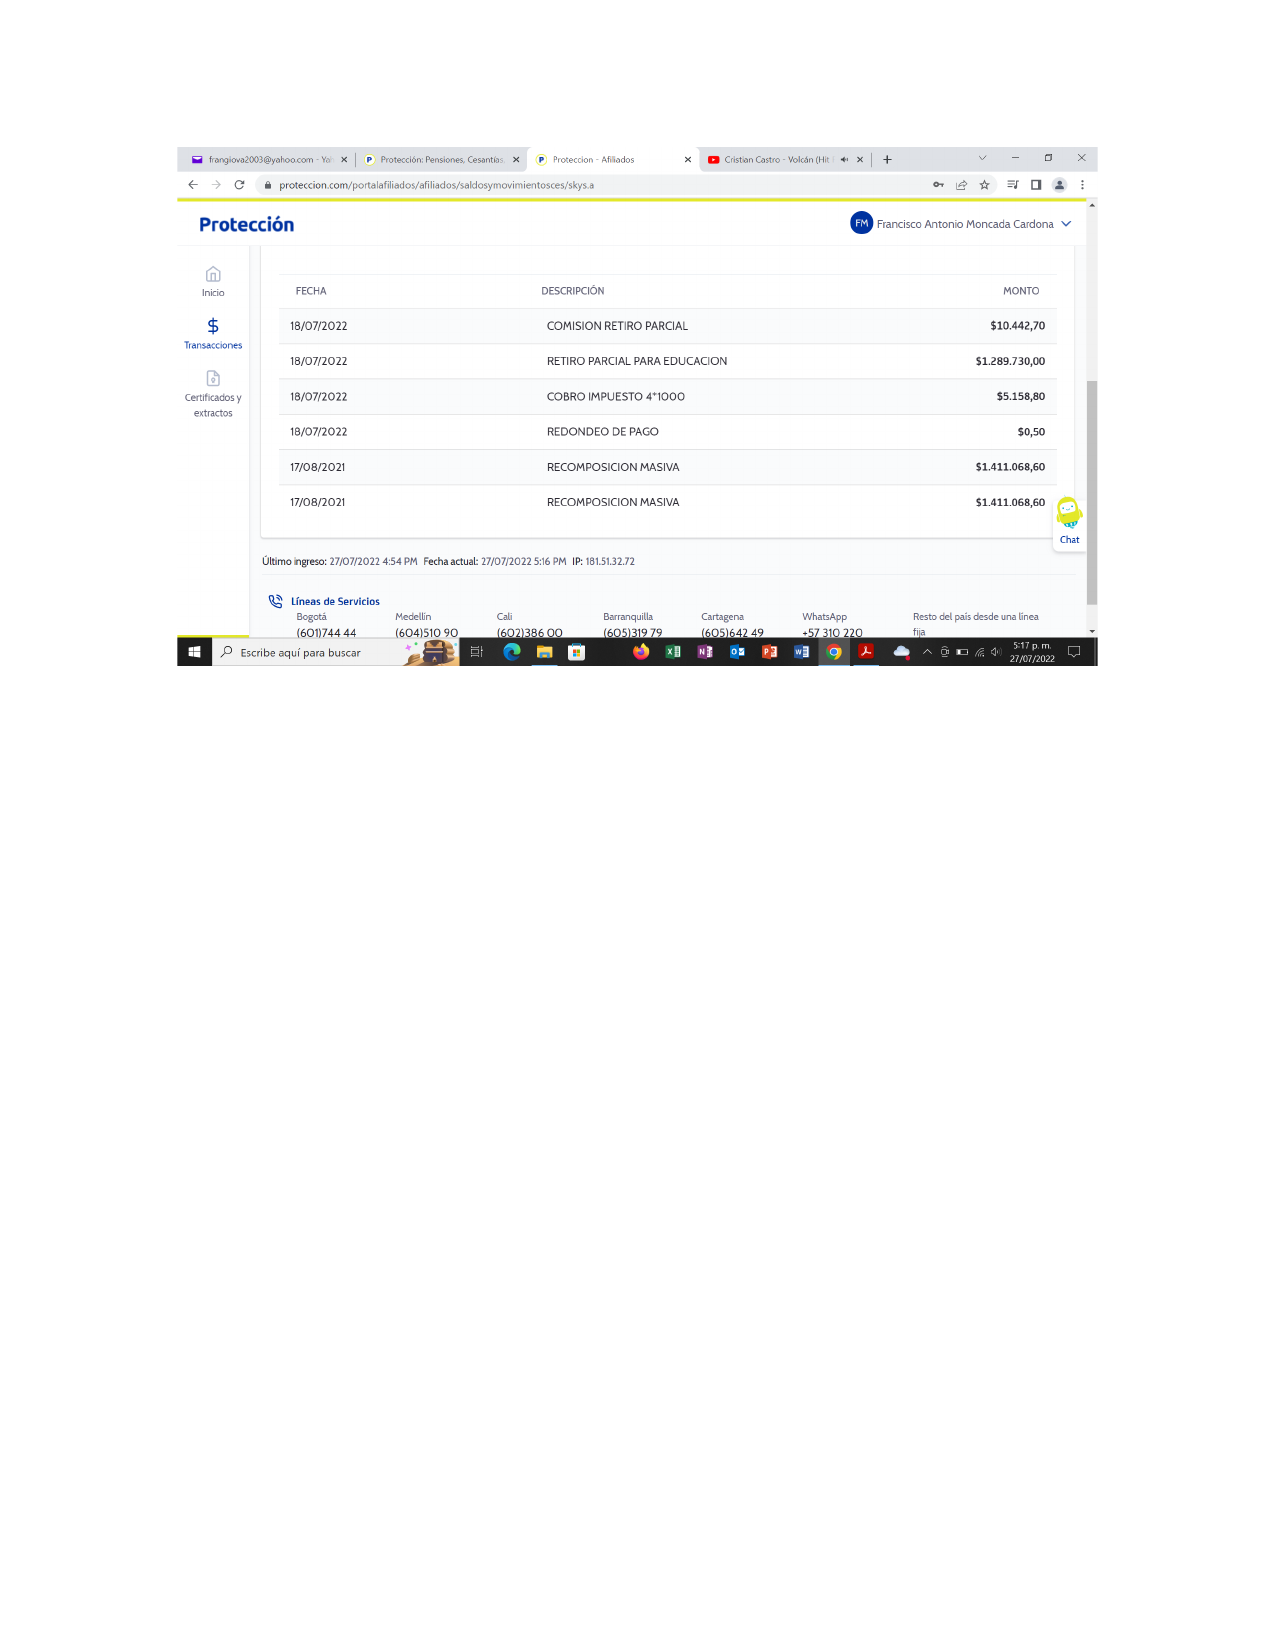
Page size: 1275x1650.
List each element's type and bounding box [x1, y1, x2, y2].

picture [177, 147, 1098, 666]
